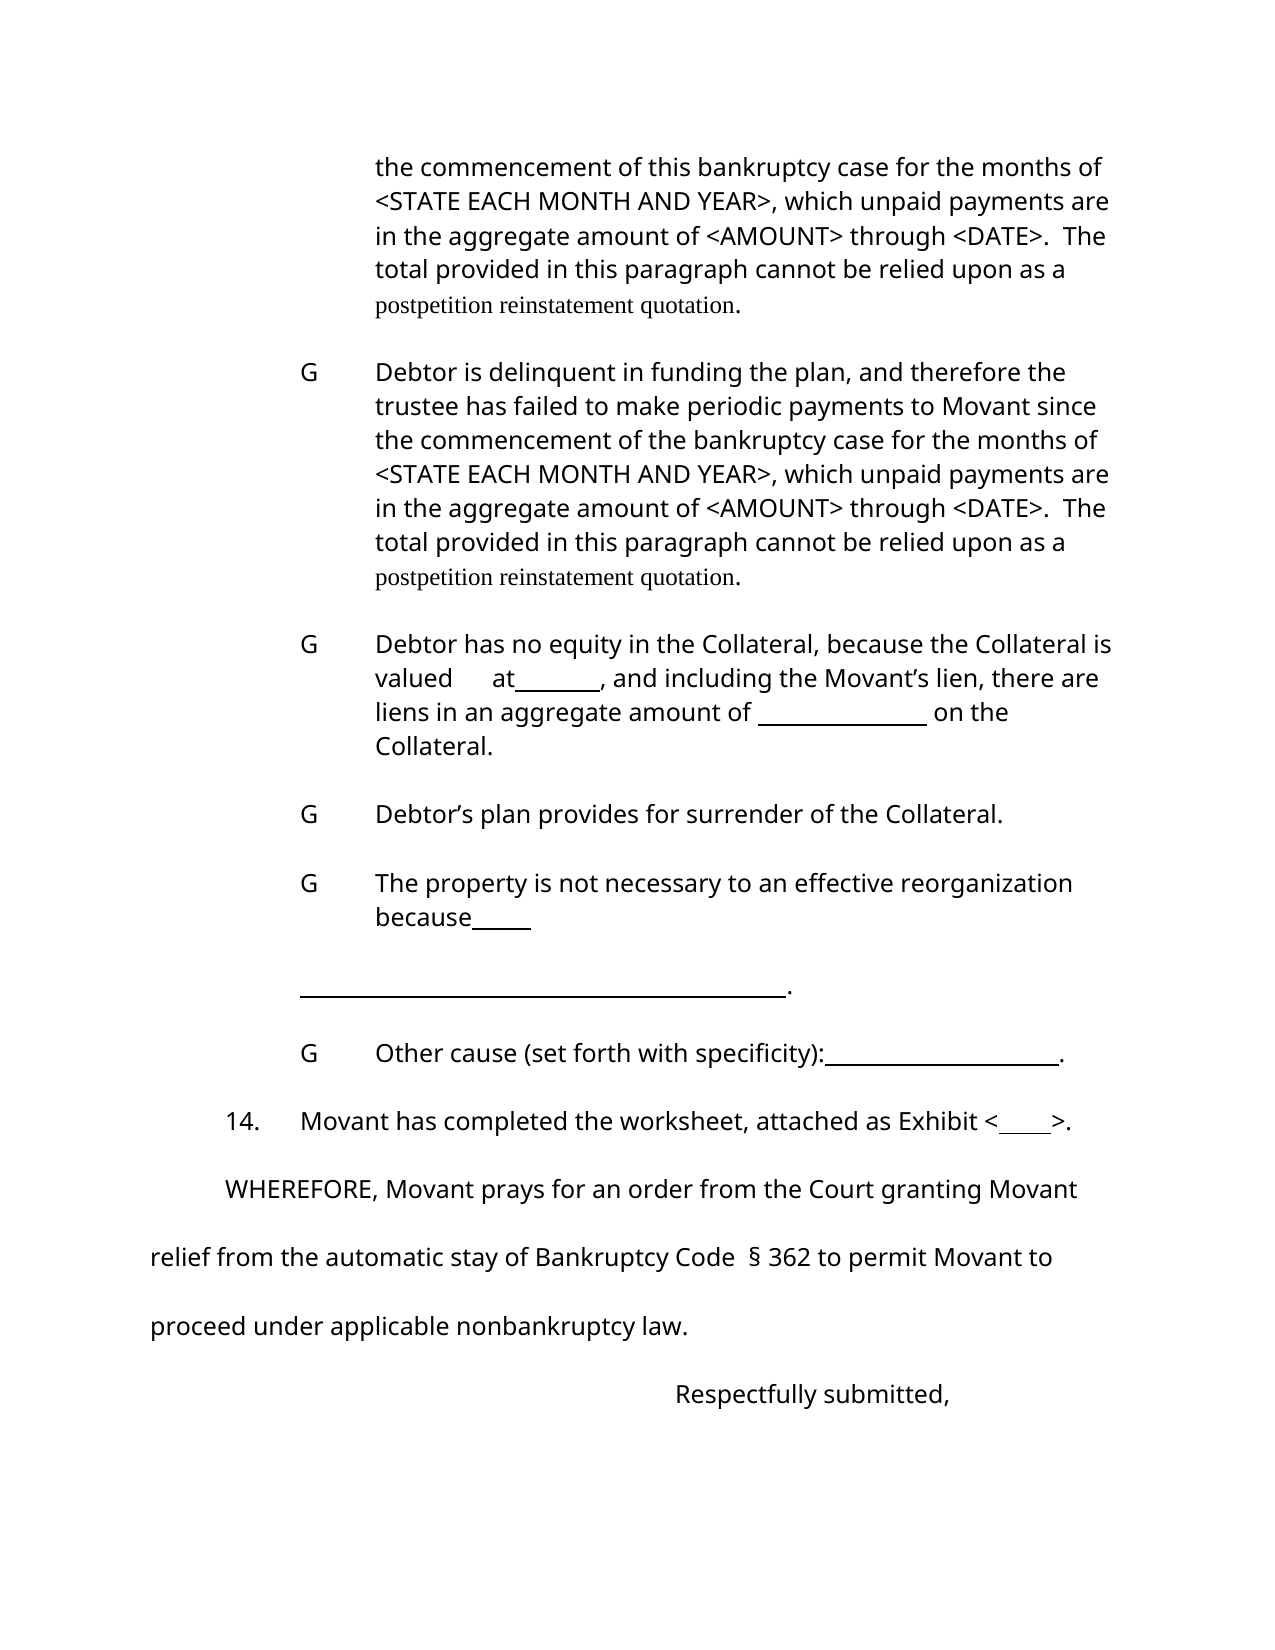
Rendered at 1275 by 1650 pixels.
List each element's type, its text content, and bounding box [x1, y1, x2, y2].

text 14. Movant has completed the worksheet, attached as Exhibit < >. [150, 1104, 1125, 1138]
list Debtor has no equity in the Collateral, because the Collateral is valued at , and including the Movant’s lien, there are liens in an aggregate amount of on the Collateral. [300, 627, 1125, 763]
text . [150, 967, 1125, 1002]
list Debtor is delinquent in funding the plan, and therefore the trustee has failed to make periodic payments to Movant since the commencement of the bankruptcy case for the months of <STATE EACH MONTH AND YEAR>, which unpaid payments are in the aggregate amount of <AMOUNT> through <DATE>. The total provided in this paragraph cannot be relied upon as a postpetition reinstatement quotation. [300, 354, 1125, 593]
text Respectfully submitted, [675, 1376, 1125, 1410]
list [300, 150, 1125, 320]
list The property is not necessary to an effective reorganization because [300, 865, 1125, 933]
list Debtor’s plan provides for surrender of the Collateral. [300, 797, 1125, 831]
list Other cause (set forth with specificity): . [300, 1036, 1125, 1070]
text WHEREFORE, Movant prays for an order from the Court granting Movant relief from the automatic stay of Bankruptcy Code § 362 to permit Movant to proceed under applicable nonbankruptcy law. [150, 1172, 1125, 1342]
